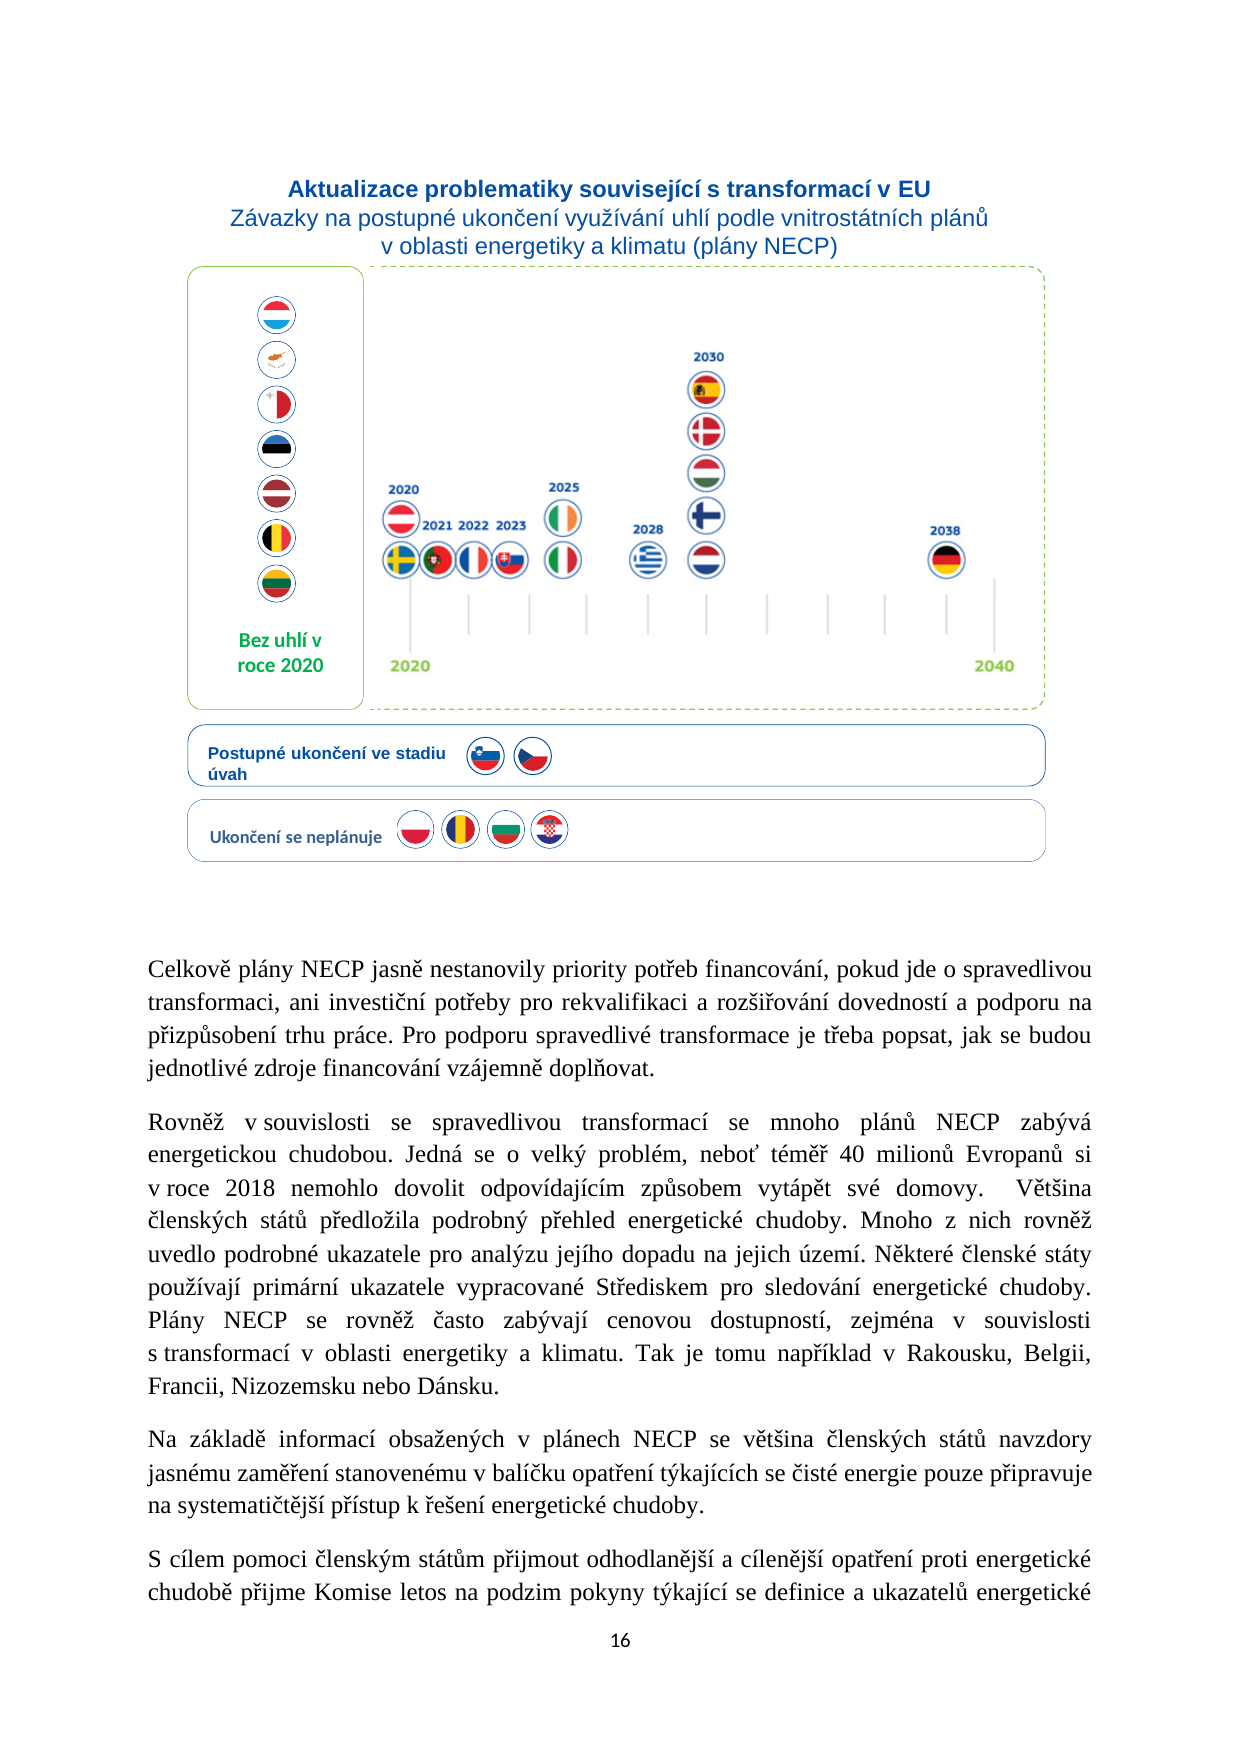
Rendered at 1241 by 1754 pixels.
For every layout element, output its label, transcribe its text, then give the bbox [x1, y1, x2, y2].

text Rovněž v souvislosti se spravedlivou transformací se mnoho plánů NECP zabývá energetickou chudobou. Jedná se o velký problém, neboť téměř 40 milionů Evropanů si v roce 2018 nemohlo dovolit odpovídajícím způsobem vytápět své domovy. Většina členských států předložila podrobný přehled energetické chudoby. Mnoho z nich rovněž uvedlo podrobné ukazatele pro analýzu jejího dopadu na jejich území. Některé členské státy používají primární ukazatele vypracované Střediskem pro sledování energetické chudoby. Plány NECP se rovněž často zabývají cenovou dostupností, zejména v souvislosti s transformací v oblasti energetiky a klimatu. Tak je tomu například v Rakousku, Belgii, Francii, Nizozemsku nebo Dánsku. [148, 1107, 1093, 1399]
text Na základě informací obsažených v plánech NECP se většina členských států navzdory jasnému zaměření stanovenému v balíčku opatření týkajících se čisté energie pouze připravuje na systematičtější přístup k řešení energetické chudoby. [148, 1424, 1093, 1519]
text Celkově plány NECP jasně nestanovily priority potřeb financování, pokud jde o spravedlivou transformaci, ani investiční potřeby pro rekvalifikaci a rozšiřování dovedností a podporu na přizpůsobení trhu práce. Pro podporu spravedlivé transformace je třeba popsat, jak se budou jednotlivé zdroje financování vzájemně doplňovat. [148, 954, 1093, 1081]
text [148, 1544, 1093, 1606]
